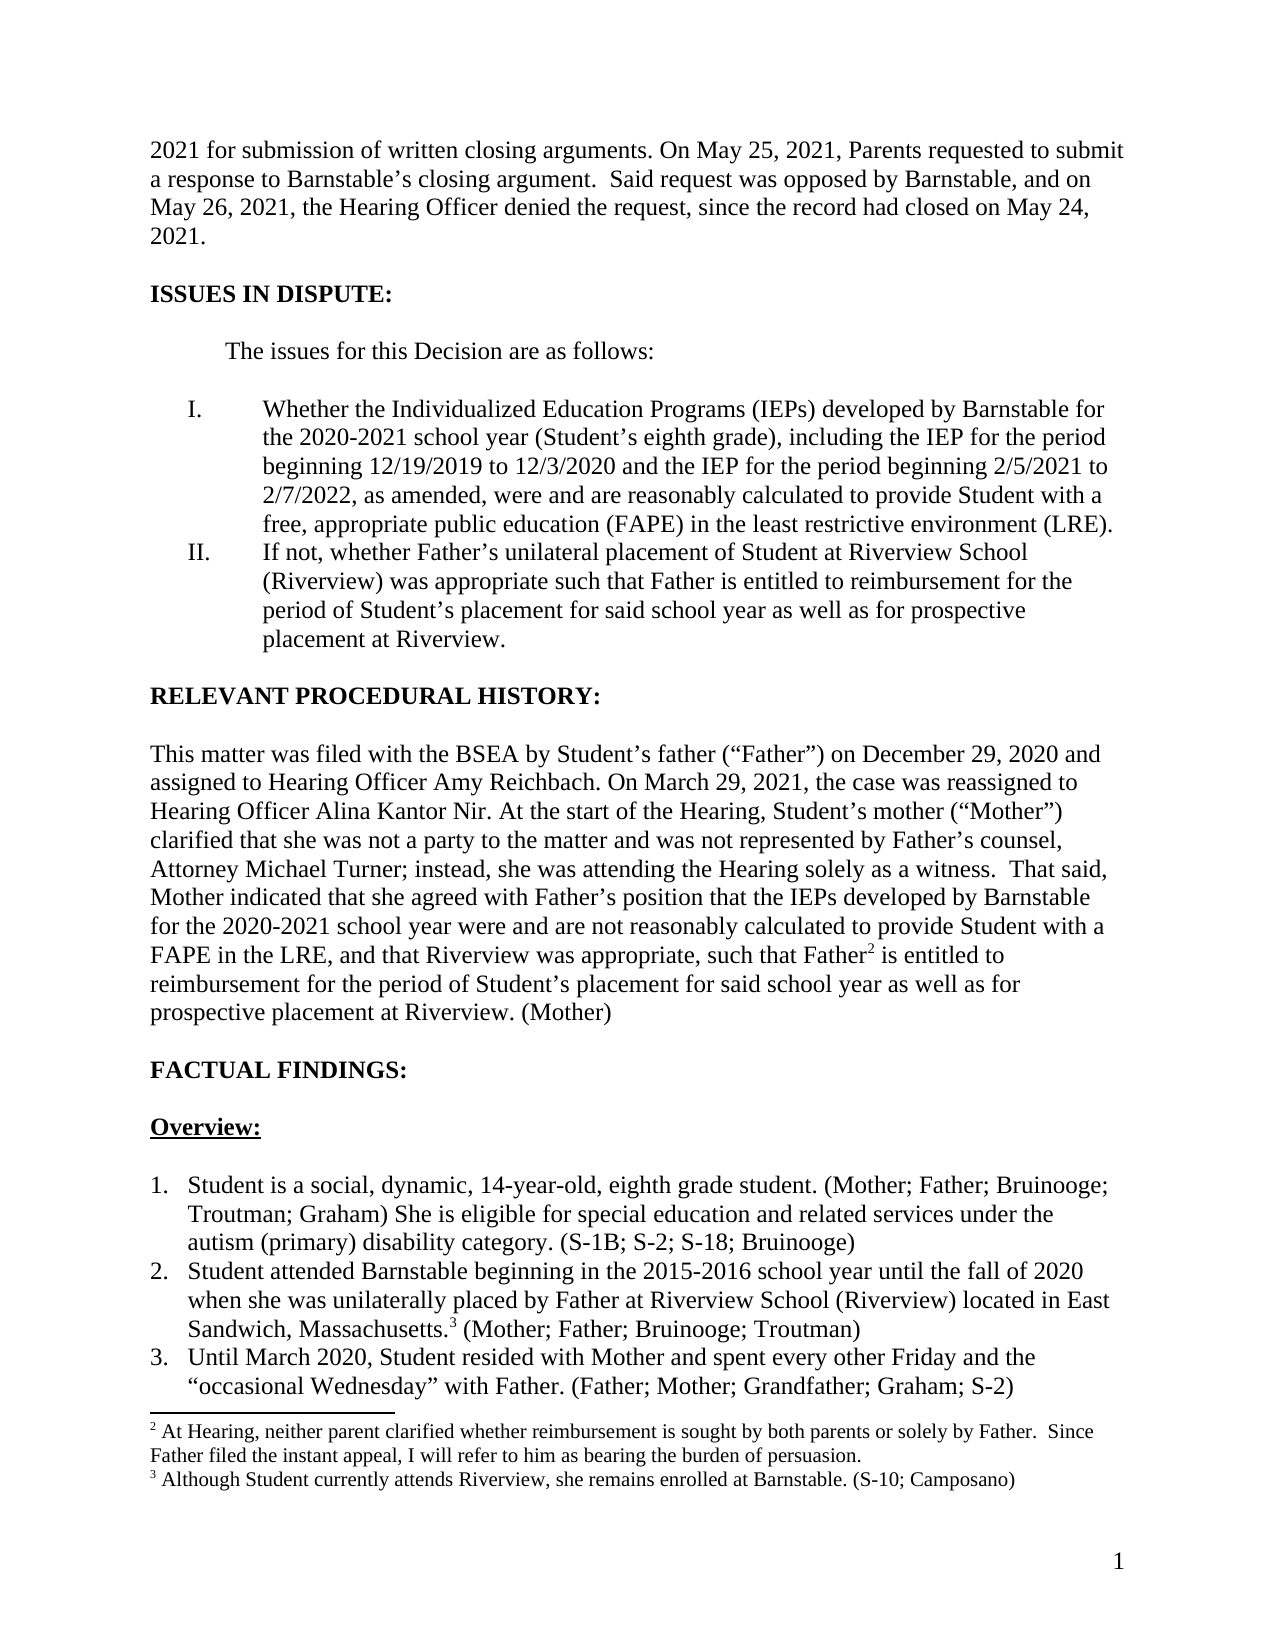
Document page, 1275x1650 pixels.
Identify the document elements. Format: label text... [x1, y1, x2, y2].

text FACTUAL FINDINGS: [150, 1055, 1125, 1084]
list If not, whether Father’s unilateral placement of Student at Riverview School (Riverview) was appropriate such that Father is entitled to reimbursement for the period of Student’s placement for said school year as well as for prospective placement at Riverview. [187, 537, 1125, 652]
text The issues for this Decision are as follows: [150, 336, 1125, 365]
text This matter was filed with the BSEA by Student’s father (“Father”) on December 29, 2020 and assigned to Hearing Officer Amy Reichbach. On March 29, 2021, the case was reassigned to Hearing Officer Alina Kantor Nir. At the start of the Hearing, Student’s mother (“Mother”) clarified that she was not a party to the matter and was not represented by Father’s counsel, Attorney Michael Turner; instead, she was attending the Hearing solely as a witness. That said, Mother indicated that she agreed with Father’s position that the IEPs developed by Barnstable for the 2020-2021 school year were and are not reasonably calculated to provide Student with a FAPE in the LRE, and that Riverview was appropriate, such that Father is entitled to reimbursement for the period of Student’s placement for said school year as well as for prospective placement at Riverview. (Mother) [150, 739, 1125, 1026]
list Student attended Barnstable beginning in the 2015-2016 school year until the fall of 2020 when she was unilaterally placed by Father at Riverview School (Riverview) located in East Sandwich, Massachusetts. (Mother; Father; Bruinooge; Troutman) [150, 1256, 1125, 1342]
list Until March 2020, Student resided with Mother and spent every other Friday and the “occasional Wednesday” with Father. (Father; Mother; Grandfather; Graham; S-2) [150, 1342, 1125, 1400]
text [150, 135, 1125, 250]
text RELEVANT PROCEDURAL HISTORY: [150, 681, 1125, 710]
list Student is a social, dynamic, 14-year-old, eighth grade student. (Mother; Father; Bruinooge; Troutman; Graham) She is eligible for special education and related services under the autism (primary) disability category. (S-1B; S-2; S-18; Bruinooge) [150, 1170, 1125, 1256]
text Overview: [150, 1112, 1125, 1141]
list Whether the Individualized Education Programs (IEPs) developed by Barnstable for the 2020-2021 school year (Student’s eighth grade), including the IEP for the period beginning 12/19/2019 to 12/3/2020 and the IEP for the period beginning 2/5/2021 to 2/7/2022, as amended, were and are reasonably calculated to provide Student with a free, appropriate public education (FAPE) in the least restrictive environment (LRE). [187, 394, 1125, 537]
text ISSUES IN DISPUTE: [150, 279, 1125, 307]
